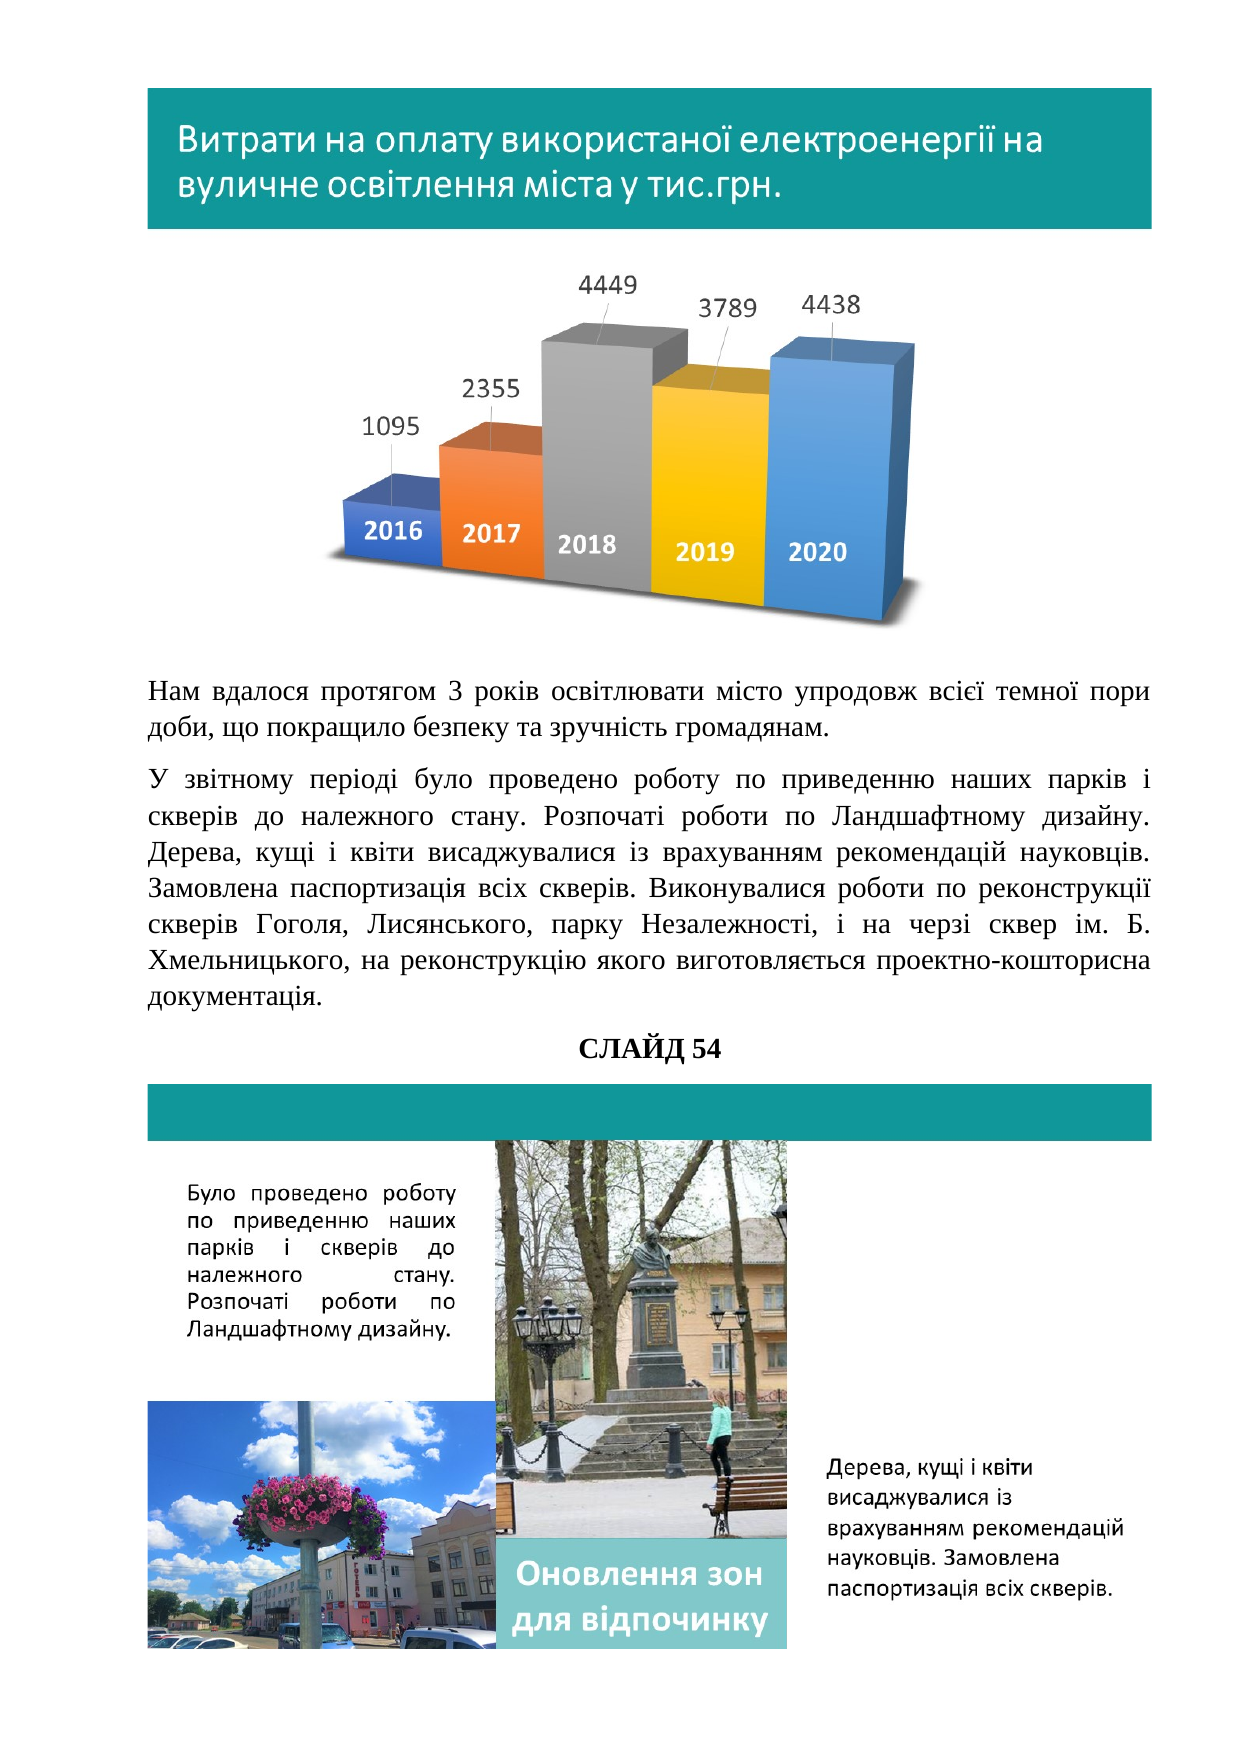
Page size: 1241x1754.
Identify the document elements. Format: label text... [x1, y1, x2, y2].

text Нам вдалося протягом 3 років освітлювати місто упродовж всієї темної пори доби, що покращило безпеку та зручність громадянам. [148, 673, 1152, 742]
text У звітному періоді було проведено роботу по приведенню наших парків і скверів до належного стану. Розпочаті роботи по Ландшафтному дизайну. Дерева, кущі і квіти висаджувалися із врахуванням рекомендацій науковців. Замовлена паспортизація всіх скверів. Виконувалися роботи по реконструкції скверів Гоголя, Лисянського, парку Незалежності, і на черзі сквер ім. Б. Хмельницького, на реконструкцію якого виготовляється проектно-кошторисна документація. [148, 762, 1152, 1012]
picture [147, 1084, 1152, 1649]
picture [147, 88, 1152, 654]
text СЛАЙД 54 [148, 1031, 1152, 1065]
